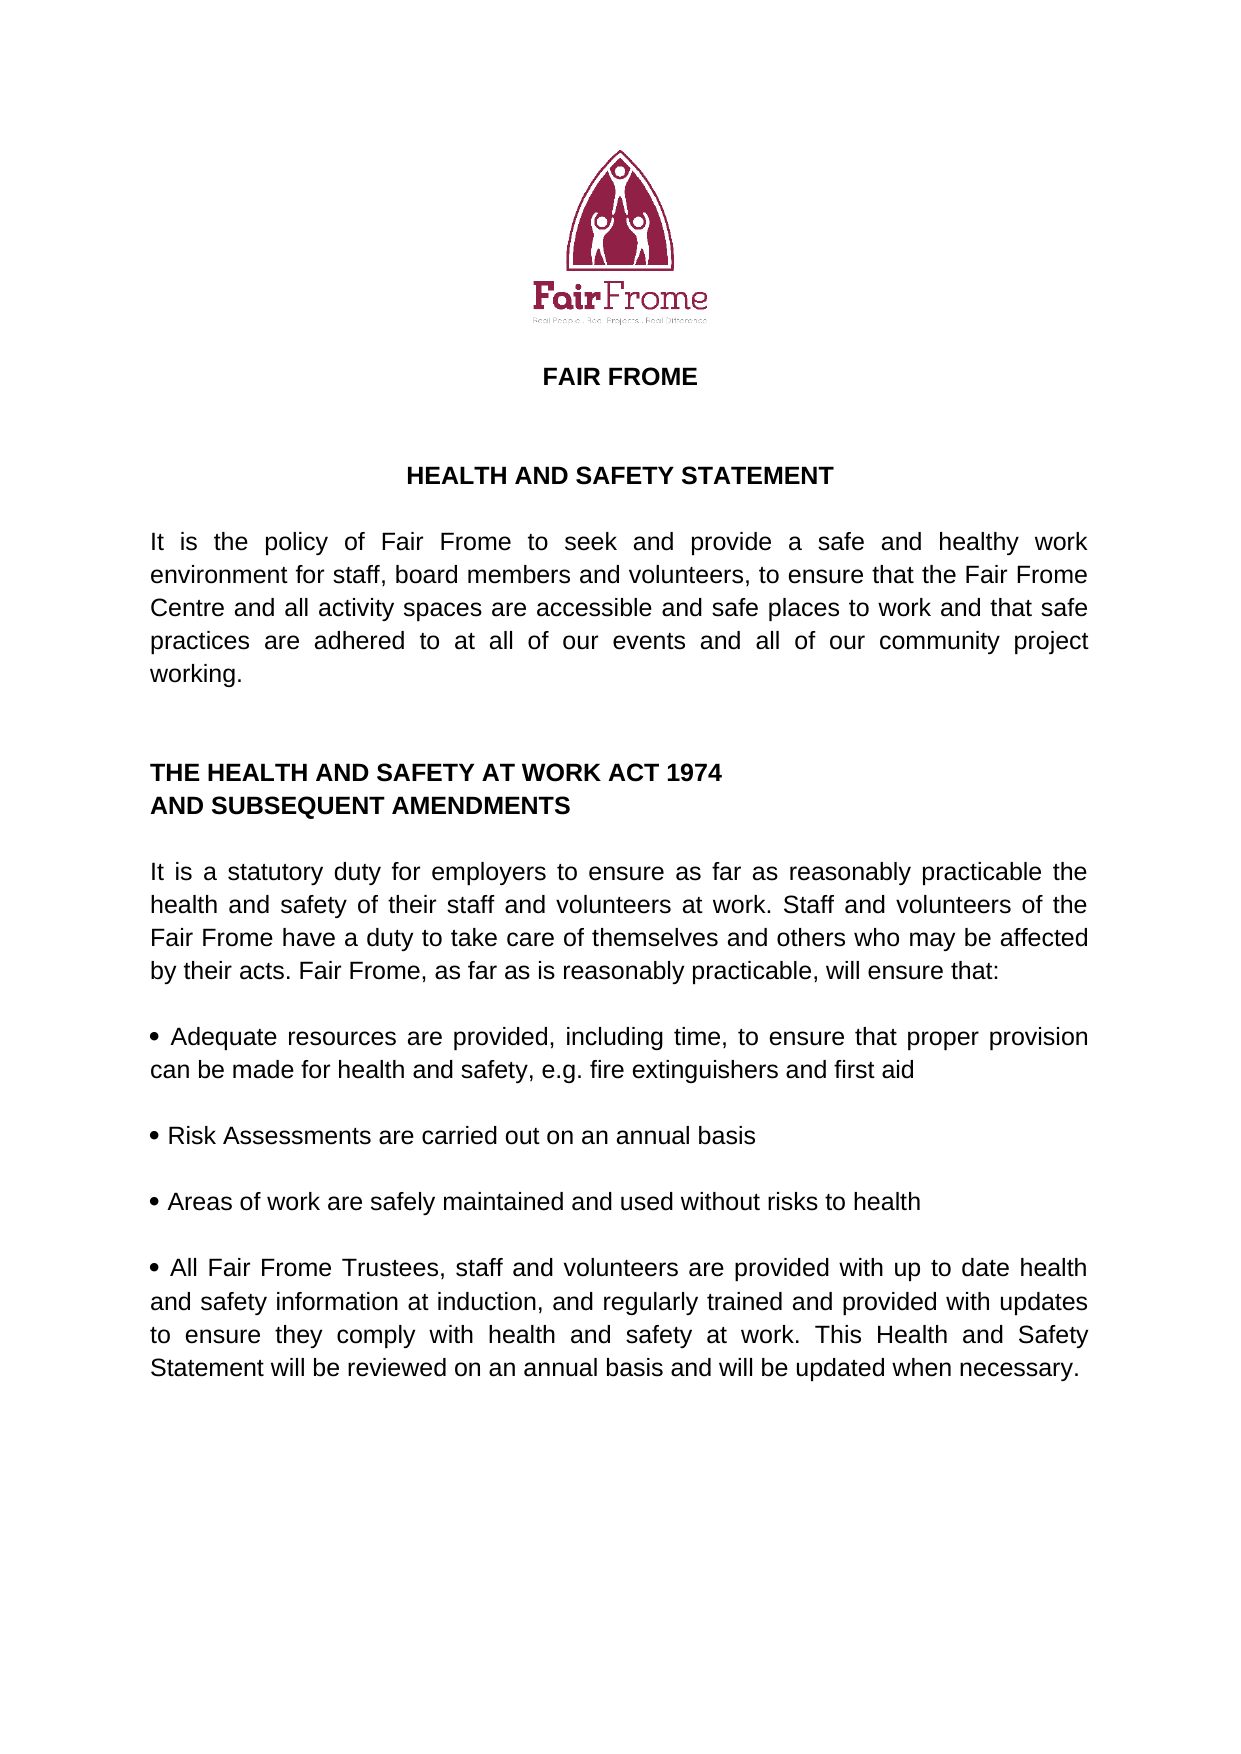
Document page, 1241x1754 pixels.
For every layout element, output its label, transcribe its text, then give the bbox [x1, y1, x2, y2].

text It is a statutory duty for employers to ensure as far as reasonably practicable the health and safety of their staff and volunteers at work. Staff and volunteers of the Fair Frome have a duty to take care of themselves and others who may be affected by their acts. Fair Frome, as far as is reasonably practicable, will ensure that: [150, 857, 1090, 985]
text All Fair Frome Trustees, staff and volunteers are provided with up to date health and safety information at induction, and regularly trained and provided with updates to ensure they comply with health and safety at work. This Health and Safety Statement will be reviewed on an annual basis and will be updated when necessary. [150, 1253, 1090, 1381]
text It is the policy of Fair Frome to seek and provide a safe and healthy work environment for staff, board members and volunteers, to ensure that the Fair Frome Centre and all activity spaces are accessible and safe places to work and that safe practices are adhered to at all of our events and all of our community project working. [150, 527, 1090, 687]
text HEALTH AND SAFETY STATEMENT [150, 461, 1090, 489]
text AND SUBSEQUENT AMENDMENTS [150, 791, 1090, 819]
text Adequate resources are provided, including time, to ensure that proper provision can be made for health and safety, e.g. fire extinguishers and first aid [150, 1022, 1090, 1084]
text Risk Assessments are carried out on an annual basis [150, 1121, 1090, 1150]
picture [533, 150, 707, 325]
text Areas of work are safely maintained and used without risks to health [150, 1187, 1090, 1216]
text FAIR FROME [150, 362, 1090, 390]
text THE HEALTH AND SAFETY AT WORK ACT 1974 [150, 758, 1090, 787]
